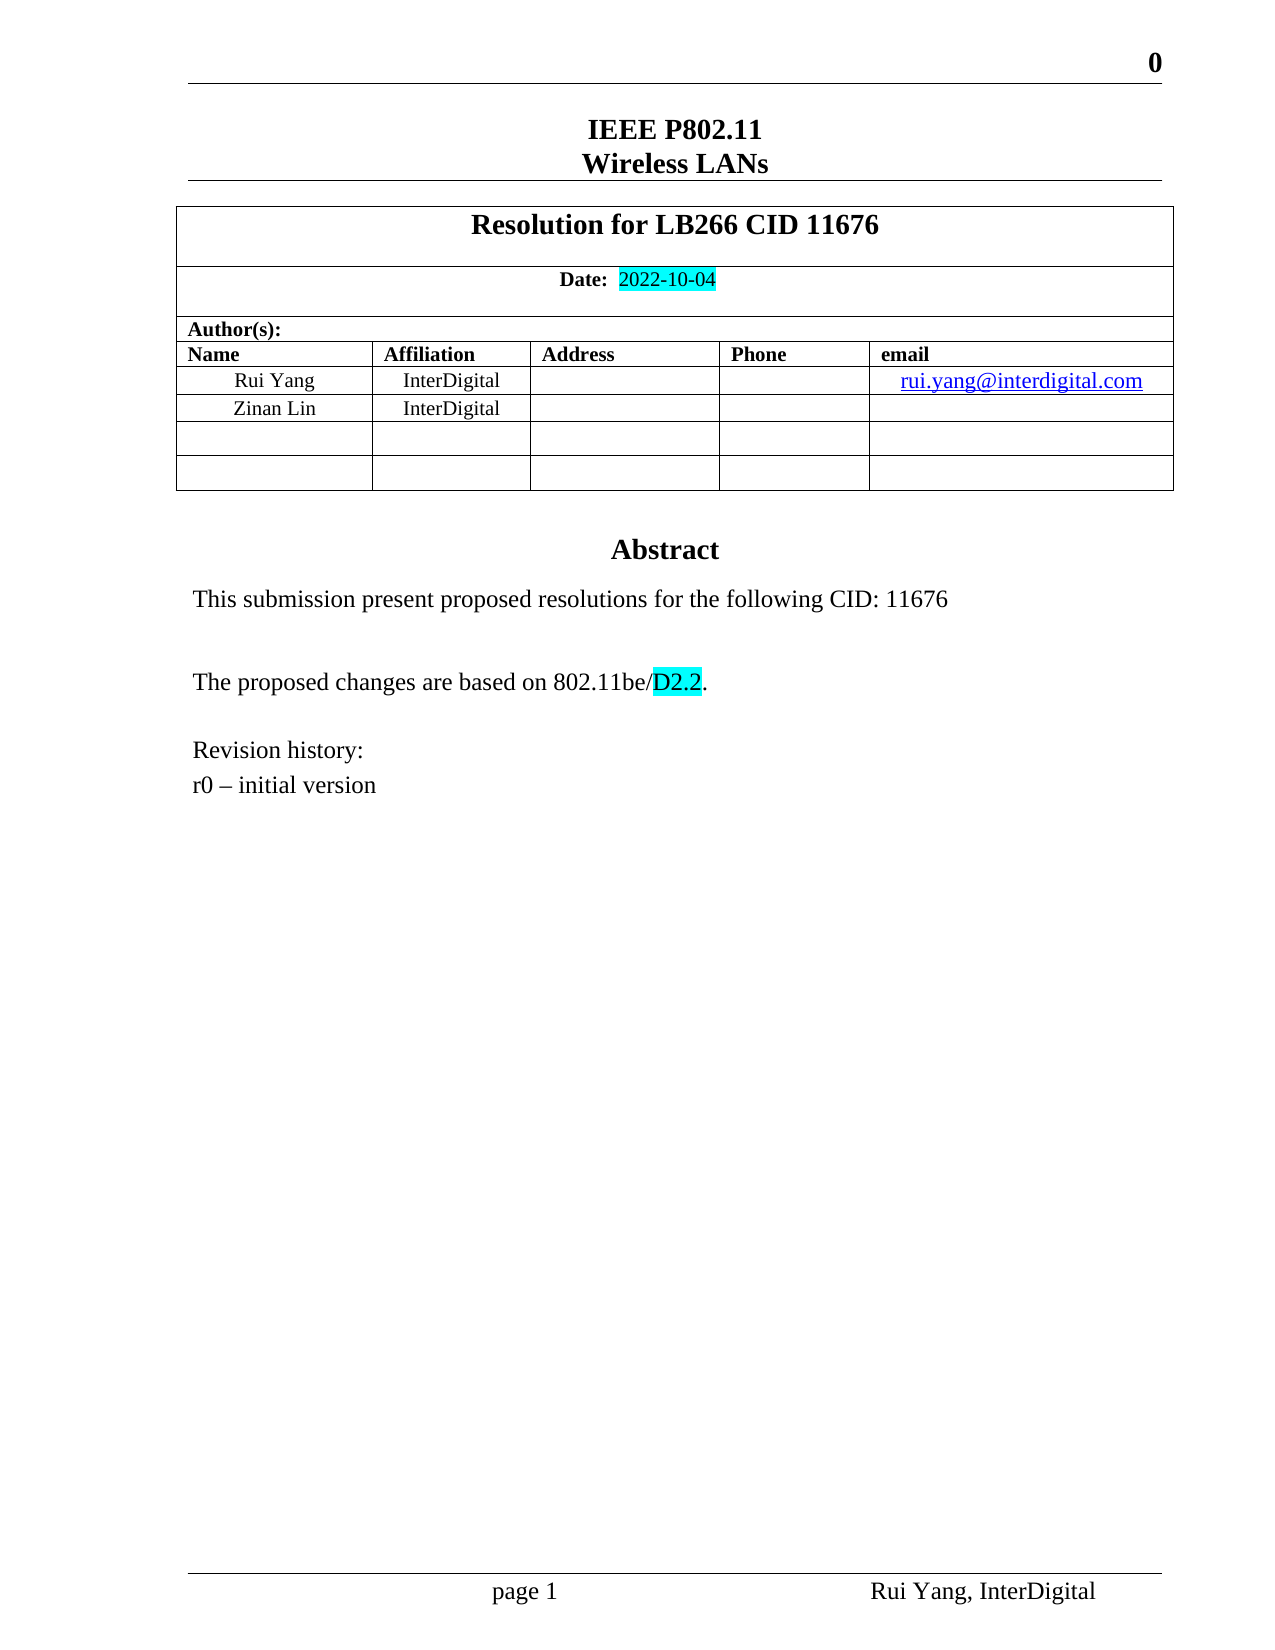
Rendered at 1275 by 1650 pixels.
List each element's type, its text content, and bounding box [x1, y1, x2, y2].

table_cell [373, 456, 530, 490]
table_cell [870, 395, 1173, 421]
table_cell Phone [720, 342, 869, 366]
table_cell email [870, 342, 1173, 366]
table_cell [531, 456, 719, 490]
table_cell [870, 456, 1173, 490]
table_cell InterDigital [373, 367, 530, 393]
table_cell [177, 422, 372, 455]
table_cell [177, 456, 372, 490]
table_cell [531, 422, 719, 455]
table_cell [720, 456, 869, 490]
table_cell [870, 422, 1173, 455]
table_cell InterDigital [373, 395, 530, 421]
table_cell Zinan Lin [177, 395, 372, 421]
table_cell Author(s): [177, 317, 1173, 341]
table_cell Rui Yang [177, 367, 372, 393]
table_cell [720, 395, 869, 421]
table_cell [531, 395, 719, 421]
table_cell Date: 2022-10-04 [177, 267, 1173, 316]
table_cell [373, 422, 530, 455]
table_cell Affiliation [373, 342, 530, 366]
table_cell [720, 367, 869, 393]
table_cell rui.yang@interdigital.com [870, 367, 1173, 393]
table_cell [531, 367, 719, 393]
table_cell [720, 422, 869, 455]
text IEEE P802.11 Wireless LANs [187, 112, 1162, 181]
table_cell Address [531, 342, 719, 366]
table_cell Name [177, 342, 372, 366]
table_header Resolution for LB266 CID 11676 [177, 207, 1173, 266]
